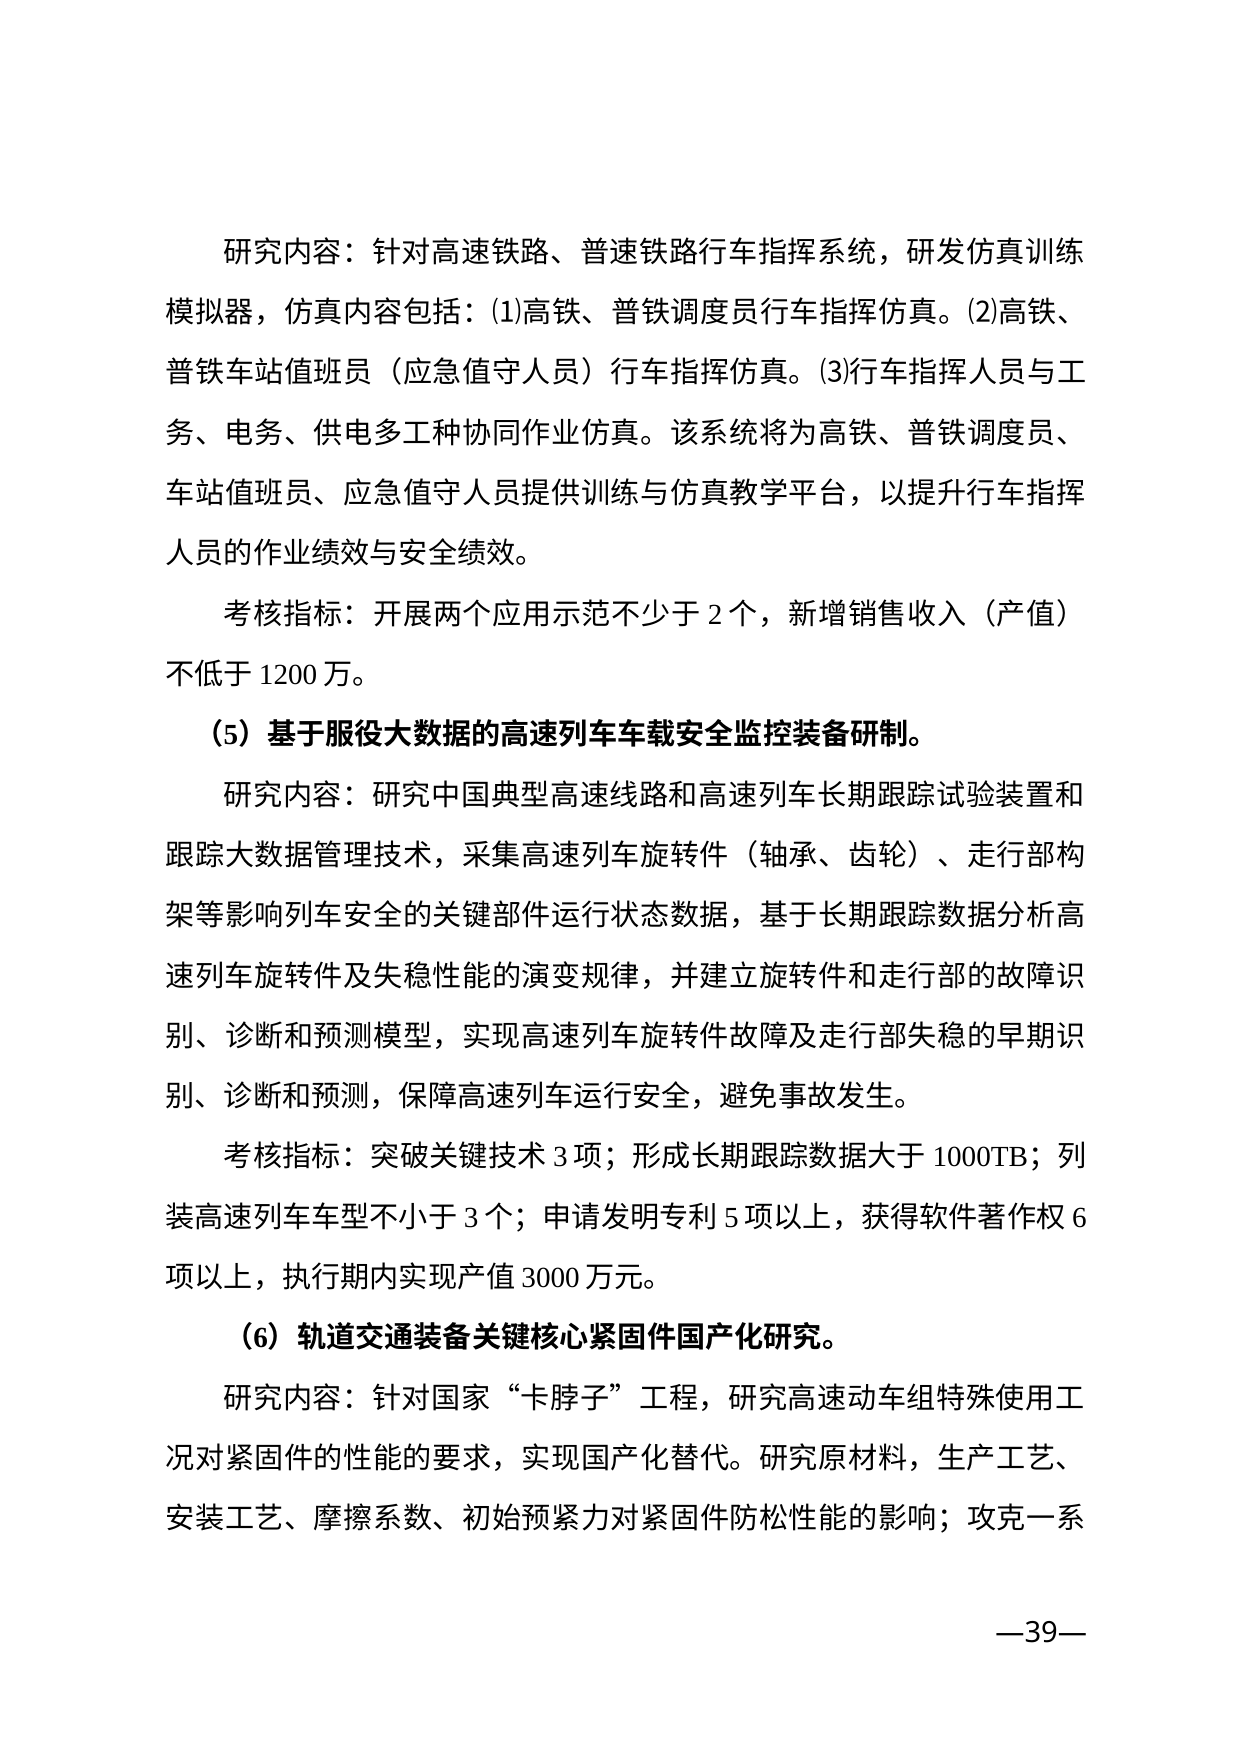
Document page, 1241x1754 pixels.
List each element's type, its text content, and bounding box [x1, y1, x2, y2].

text （5）基于服役大数据的高速列车车载安全监控装备研制。 [165, 702, 1087, 762]
text 研究内容：针对高速铁路、普速铁路行车指挥系统，研发仿真训练模拟器，仿真内容包括：⑴高铁、普铁调度员行车指挥仿真。⑵高铁、普铁车站值班员（应急值守人员）行车指挥仿真。⑶行车指挥人员与工务、电务、供电多工种协同作业仿真。该系统将为高铁、普铁调度员、车站值班员、应急值守人员提供训练与仿真教学平台，以提升行车指挥人员的作业绩效与安全绩效。 [165, 219, 1087, 581]
text （6）轨道交通装备关键核心紧固件国产化研究。 [165, 1305, 1087, 1365]
text 考核指标：开展两个应用示范不少于2个，新增销售收入（产值）不低于1200万。 [165, 581, 1087, 702]
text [165, 1365, 1087, 1546]
text 考核指标：突破关键技术3项；形成长期跟踪数据大于1000TB；列装高速列车车型不小于3个；申请发明专利5项以上，获得软件著作权6项以上，执行期内实现产值3000万元。 [165, 1124, 1087, 1305]
text 研究内容：研究中国典型高速线路和高速列车长期跟踪试验装置和跟踪大数据管理技术，采集高速列车旋转件（轴承、齿轮）、走行部构架等影响列车安全的关键部件运行状态数据，基于长期跟踪数据分析高速列车旋转件及失稳性能的演变规律，并建立旋转件和走行部的故障识别、诊断和预测模型，实现高速列车旋转件故障及走行部失稳的早期识别、诊断和预测，保障高速列车运行安全，避免事故发生。 [165, 762, 1087, 1124]
